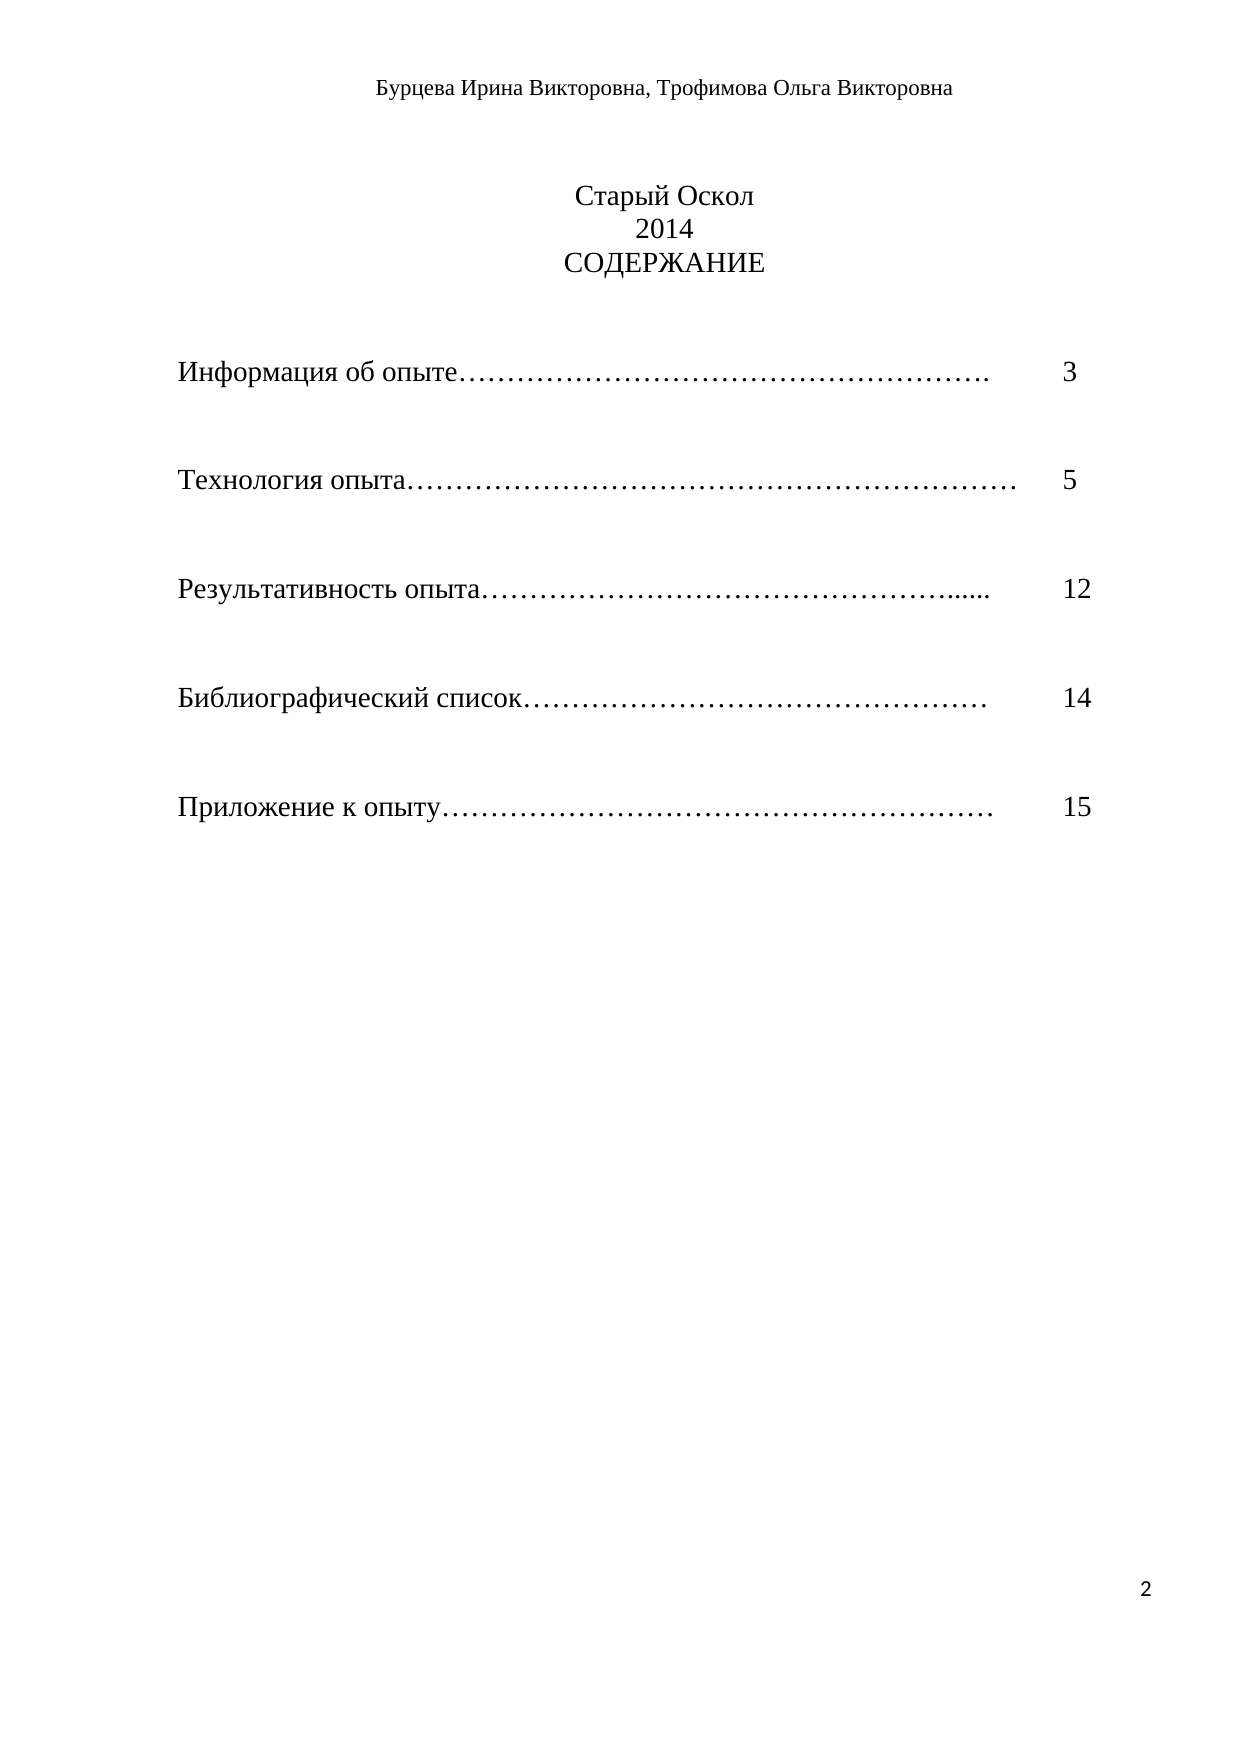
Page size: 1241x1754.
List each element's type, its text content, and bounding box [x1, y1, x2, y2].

text Информация об опыте………………………………………………. 3 [177, 354, 1152, 387]
text СОДЕРЖАНИЕ [177, 245, 1152, 278]
text Результативность опыта…………………………………………...... 12 [177, 571, 1152, 605]
text Приложение к опыту………………………………………………… 15 [177, 789, 1152, 822]
text Старый Оскол [177, 178, 1152, 211]
text Библиографический список………………………………………… 14 [177, 680, 1152, 713]
text Технология опыта……………………………………………………… 5 [177, 462, 1152, 496]
text 2014 [177, 211, 1152, 245]
